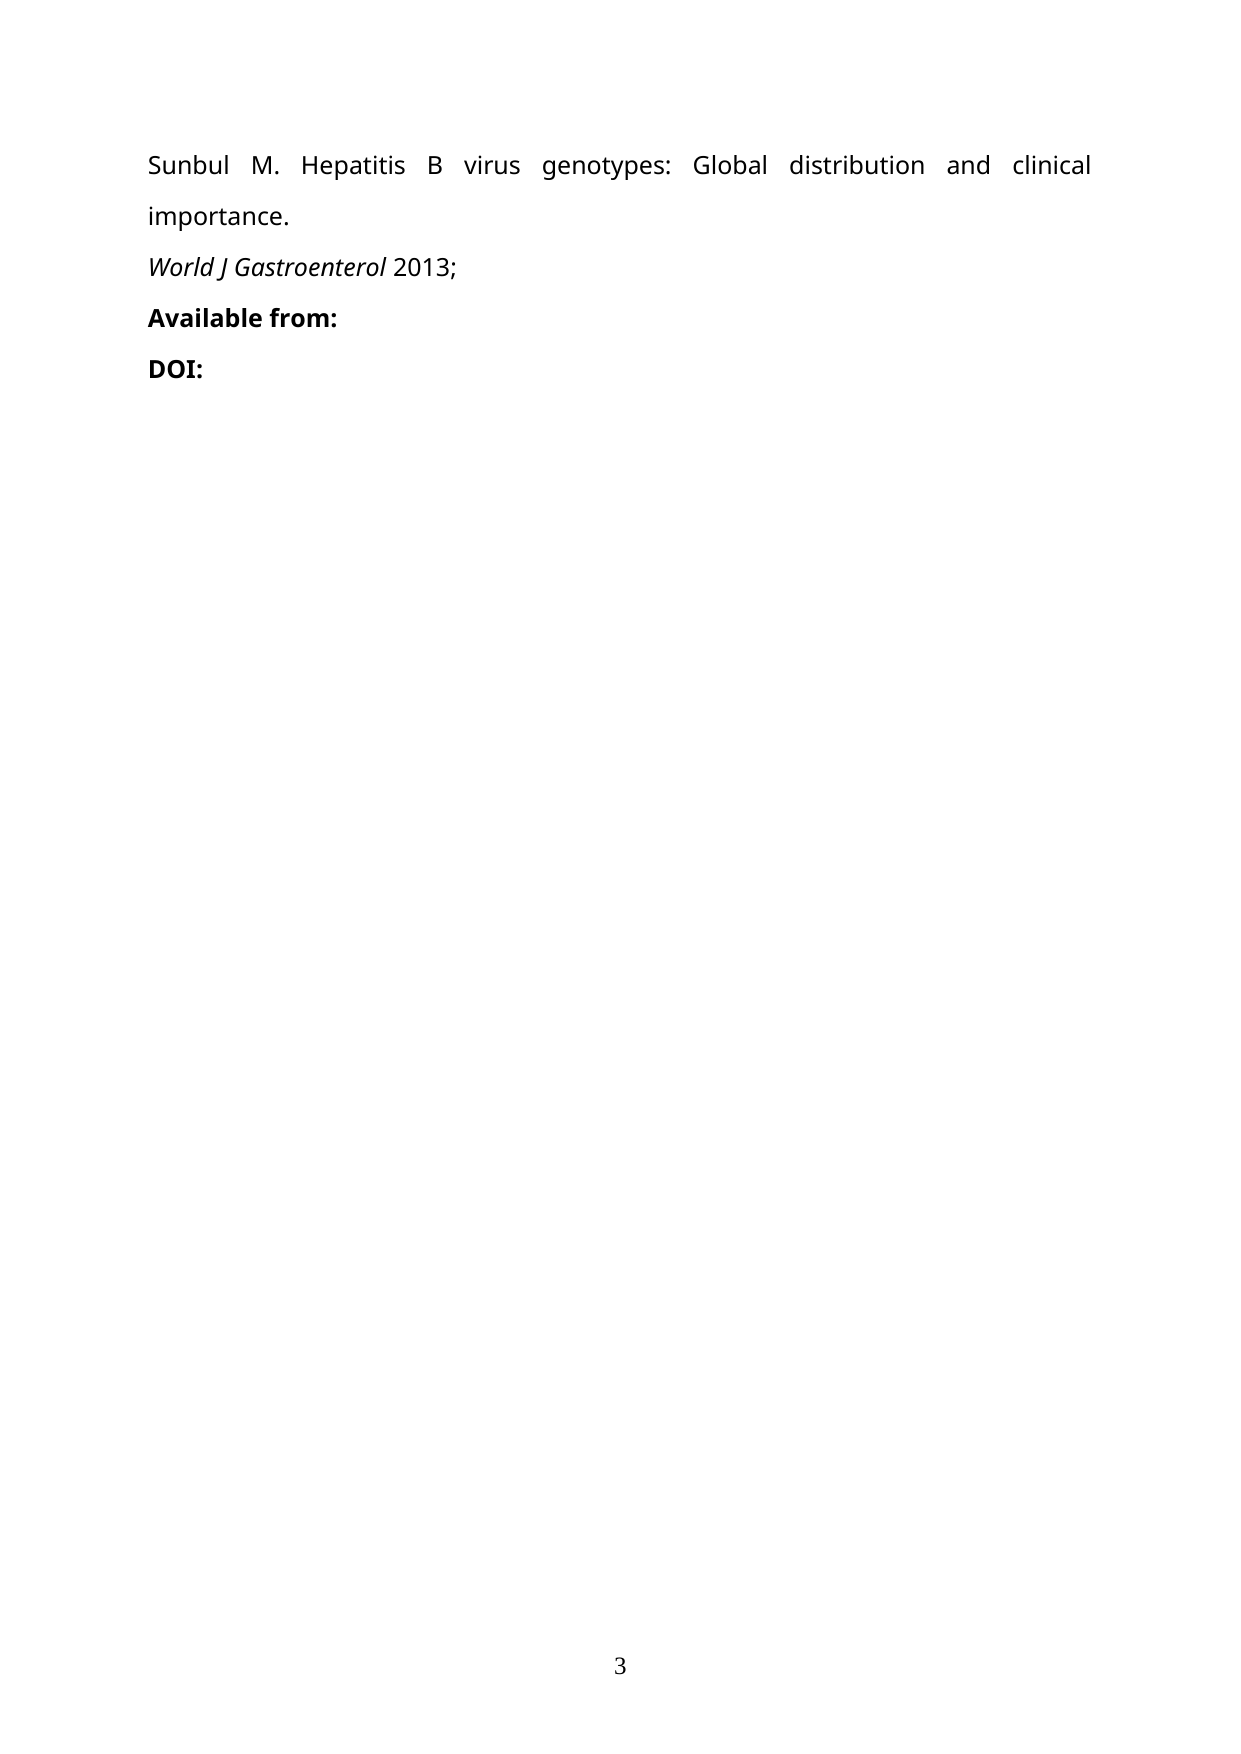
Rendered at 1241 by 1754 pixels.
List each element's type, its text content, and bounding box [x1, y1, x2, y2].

text World J Gastroenterol 2013; [148, 250, 1219, 284]
text Available from: [148, 301, 1092, 335]
text DOI: [148, 352, 1092, 386]
text Sunbul M. Hepatitis B virus genotypes: Global distribution and clinical importance. [148, 148, 1092, 233]
